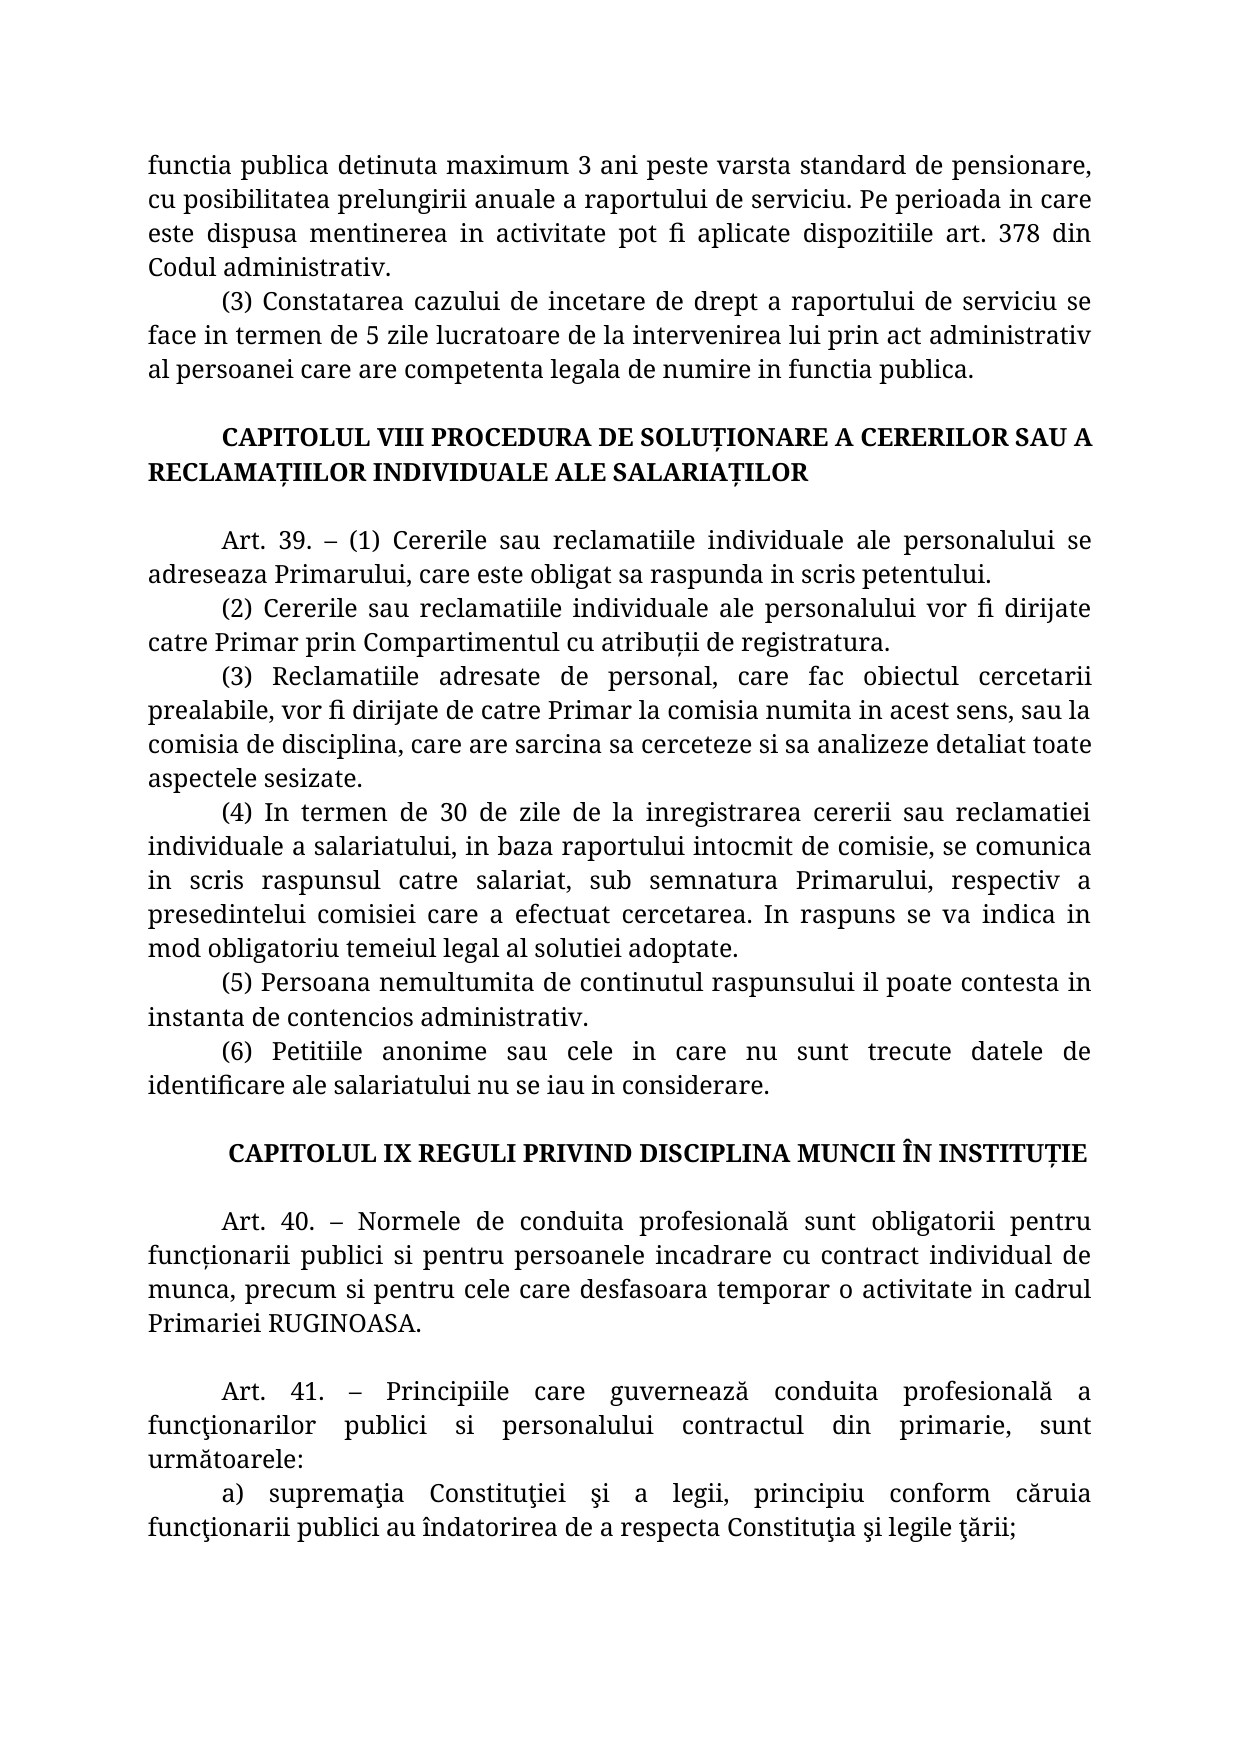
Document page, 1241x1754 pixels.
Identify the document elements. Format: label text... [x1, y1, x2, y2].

text (6) Petitiile anonime sau cele in care nu sunt trecute datele de identificare ale salariatului nu se iau in considerare. [148, 1033, 1093, 1101]
text CAPITOLUL VIII PROCEDURA DE SOLUȚIONARE A CERERILOR SAU A RECLAMAȚIILOR INDIVIDUALE ALE SALARIAȚILOR [148, 420, 1093, 488]
text (3) Reclamatiile adresate de personal, care fac obiectul cercetarii prealabile, vor fi dirijate de catre Primar la comisia numita in acest sens, sau la comisia de disciplina, care are sarcina sa cerceteze si sa analizeze detaliat toate aspectele sesizate. [148, 658, 1093, 795]
text Art. 40. – Normele de conduita profesională sunt obligatorii pentru funcționarii publici si pentru persoanele incadrare cu contract individual de munca, precum si pentru cele care desfasoara temporar o activitate in cadrul Primariei RUGINOASA. [148, 1203, 1093, 1340]
text (2) Cererile sau reclamatiile individuale ale personalului vor fi dirijate catre Primar prin Compartimentul cu atribuții de registratura. [148, 590, 1093, 658]
text (4) In termen de 30 de zile de la inregistrarea cererii sau reclamatiei individuale a salariatului, in baza raportului intocmit de comisie, se comunica in scris raspunsul catre salariat, sub semnatura Primarului, respectiv a presedintelui comisiei care a efectuat cercetarea. In raspuns se va indica in mod obligatoriu temeiul legal al solutiei adoptate. [148, 795, 1093, 965]
text a) supremaţia Constituţiei şi a legii, principiu conform căruia funcţionarii publici au îndatorirea de a respecta Constituţia şi legile ţării; [148, 1476, 1093, 1544]
text (3) Constatarea cazului de incetare de drept a raportului de serviciu se face in termen de 5 zile lucratoare de la intervenirea lui prin act administrativ al persoanei care are competenta legala de numire in functia publica. [148, 284, 1093, 386]
text CAPITOLUL IX REGULI PRIVIND DISCIPLINA MUNCII ÎN INSTITUȚIE [148, 1135, 1093, 1169]
text (5) Persoana nemultumita de continutul raspunsului il poate contesta in instanta de contencios administrativ. [148, 965, 1093, 1033]
text Art. 39. – (1) Cererile sau reclamatiile individuale ale personalului se adreseaza Primarului, care este obligat sa raspunda in scris petentului. [148, 522, 1093, 590]
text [148, 148, 1093, 284]
text Art. 41. – Principiile care guvernează conduita profesională a funcţionarilor publici si personalului contractul din primarie, sunt următoarele: [148, 1374, 1093, 1476]
